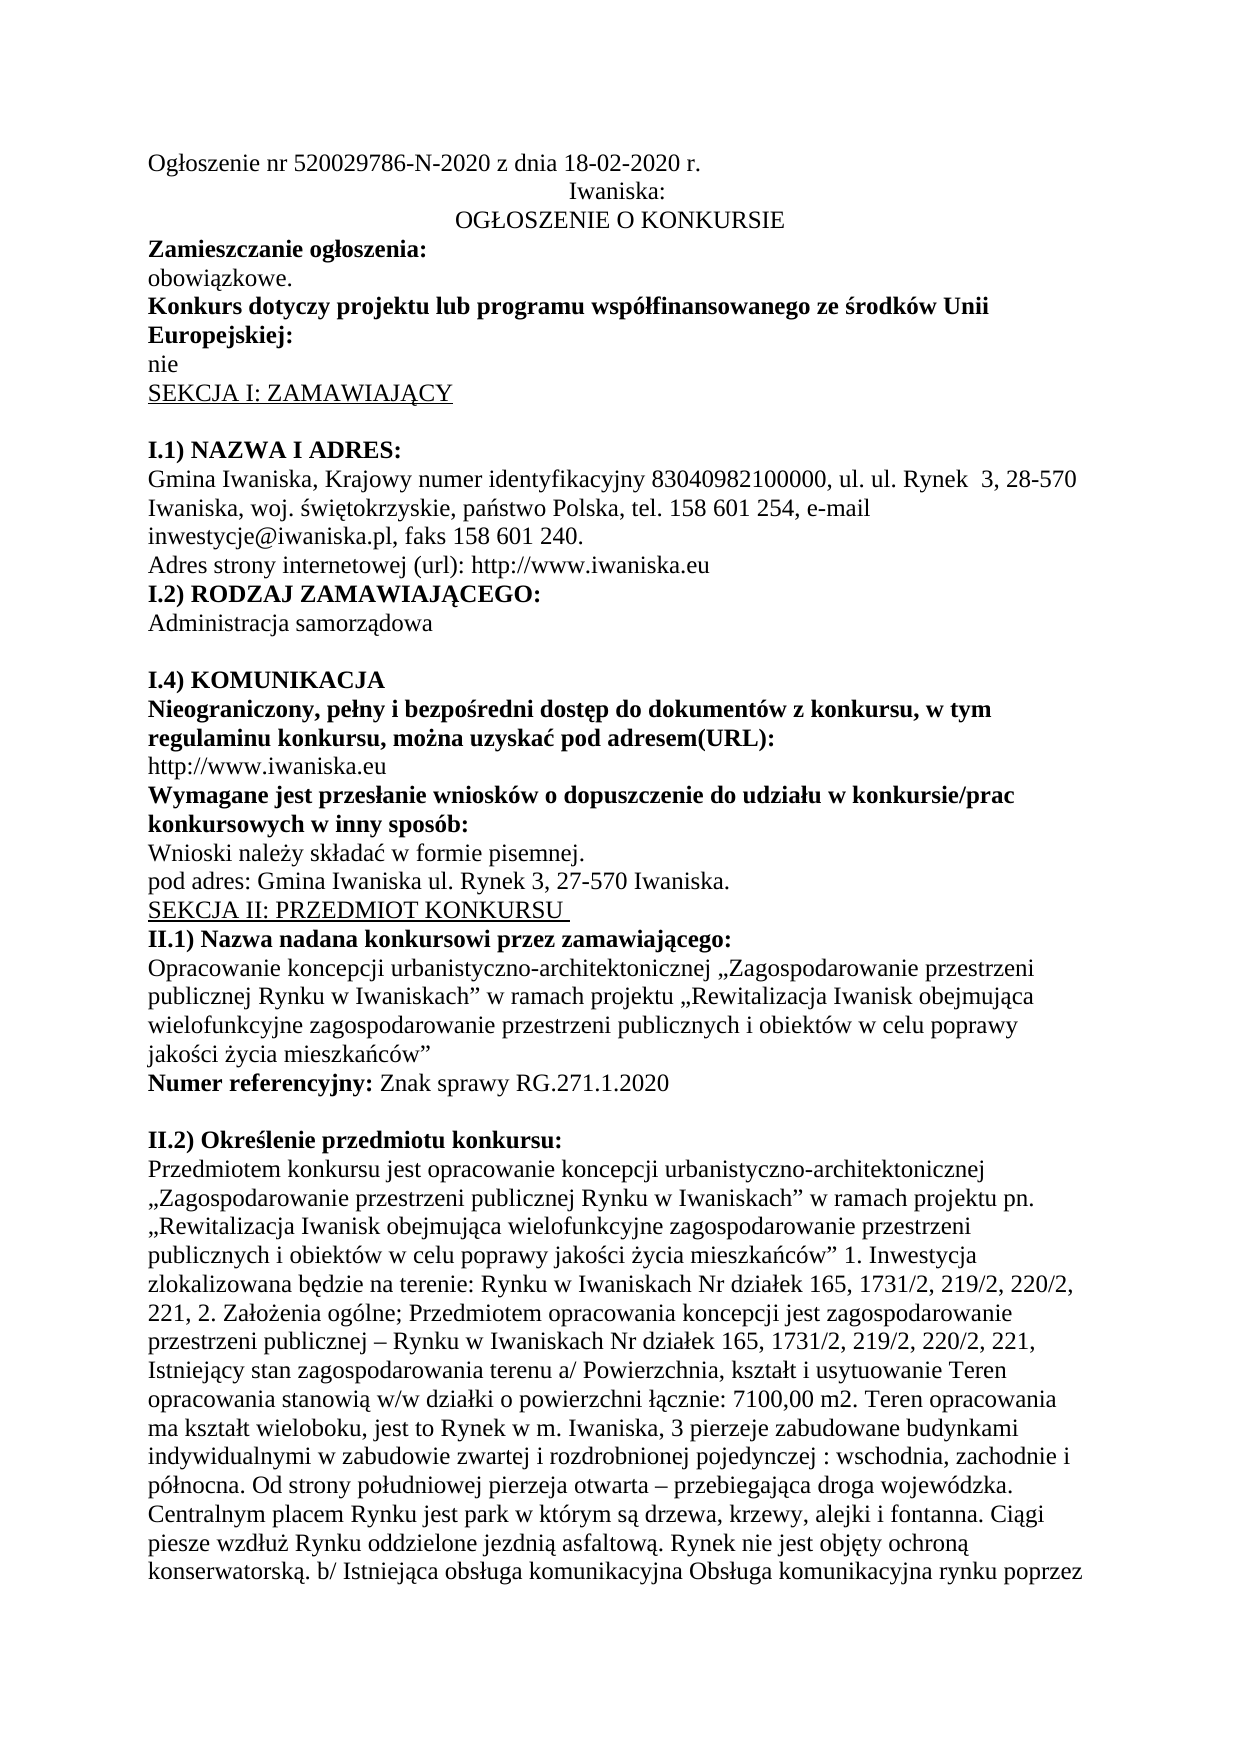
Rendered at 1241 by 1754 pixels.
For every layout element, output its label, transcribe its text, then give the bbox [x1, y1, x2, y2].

text Nieograniczony, pełny i bezpośredni dostęp do dokumentów z konkursu, w tym regulaminu konkursu, można uzyskać pod adresem(URL): http://www.iwaniska.eu [148, 694, 1093, 780]
text SEKCJA I: ZAMAWIAJĄCY [148, 378, 1093, 406]
text nie [148, 349, 1093, 378]
text SEKCJA II: PRZEDMIOT KONKURSU [148, 895, 1093, 924]
text Wymagane jest przesłanie wniosków o dopuszczenie do udziału w konkursie/prac konkursowych w inny sposób: Wnioski należy składać w formie pisemnej. [148, 780, 1093, 866]
text pod adres: Gmina Iwaniska ul. Rynek 3, 27-570 Iwaniska. [148, 866, 1093, 895]
text Gmina Iwaniska, Krajowy numer identyfikacyjny 83040982100000, ul. ul. Rynek 3, 28-570 Iwaniska, woj. świętokrzyskie, państwo Polska, tel. 158 601 254, e-mail inwestycje@iwaniska.pl, faks 158 601 240. Adres strony internetowej (url): http://www.iwaniska.eu [148, 464, 1093, 579]
text I.4) KOMUNIKACJA [148, 636, 1093, 694]
text Konkurs dotyczy projektu lub programu współfinansowanego ze środków Unii Europejskiej: [148, 291, 1093, 349]
text II.1) Nazwa nadana konkursowi przez zamawiającego: [148, 924, 1093, 953]
text II.2) Określenie przedmiotu konkursu: [148, 1096, 1093, 1154]
text Numer referencyjny: Znak sprawy RG.271.1.2020 [148, 1068, 1093, 1096]
text Ogłoszenie nr 520029786-N-2020 z dnia 18-02-2020 r. [148, 148, 1093, 176]
text Opracowanie koncepcji urbanistyczno-architektonicznej „Zagospodarowanie przestrzeni publicznej Rynku w Iwaniskach” w ramach projektu „Rewitalizacja Iwanisk obejmująca wielofunkcyjne zagospodarowanie przestrzeni publicznych i obiektów w celu poprawy jakości życia mieszkańców” [148, 953, 1093, 1068]
text I.1) NAZWA I ADRES: [148, 435, 1093, 464]
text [148, 1154, 1093, 1585]
text Iwaniska: OGŁOSZENIE O KONKURSIE [148, 176, 1093, 234]
text obowiązkowe. [148, 263, 1093, 291]
text Administracja samorządowa [148, 608, 1093, 636]
text Zamieszczanie ogłoszenia: [148, 234, 1093, 263]
text I.2) RODZAJ ZAMAWIAJĄCEGO: [148, 579, 1093, 608]
